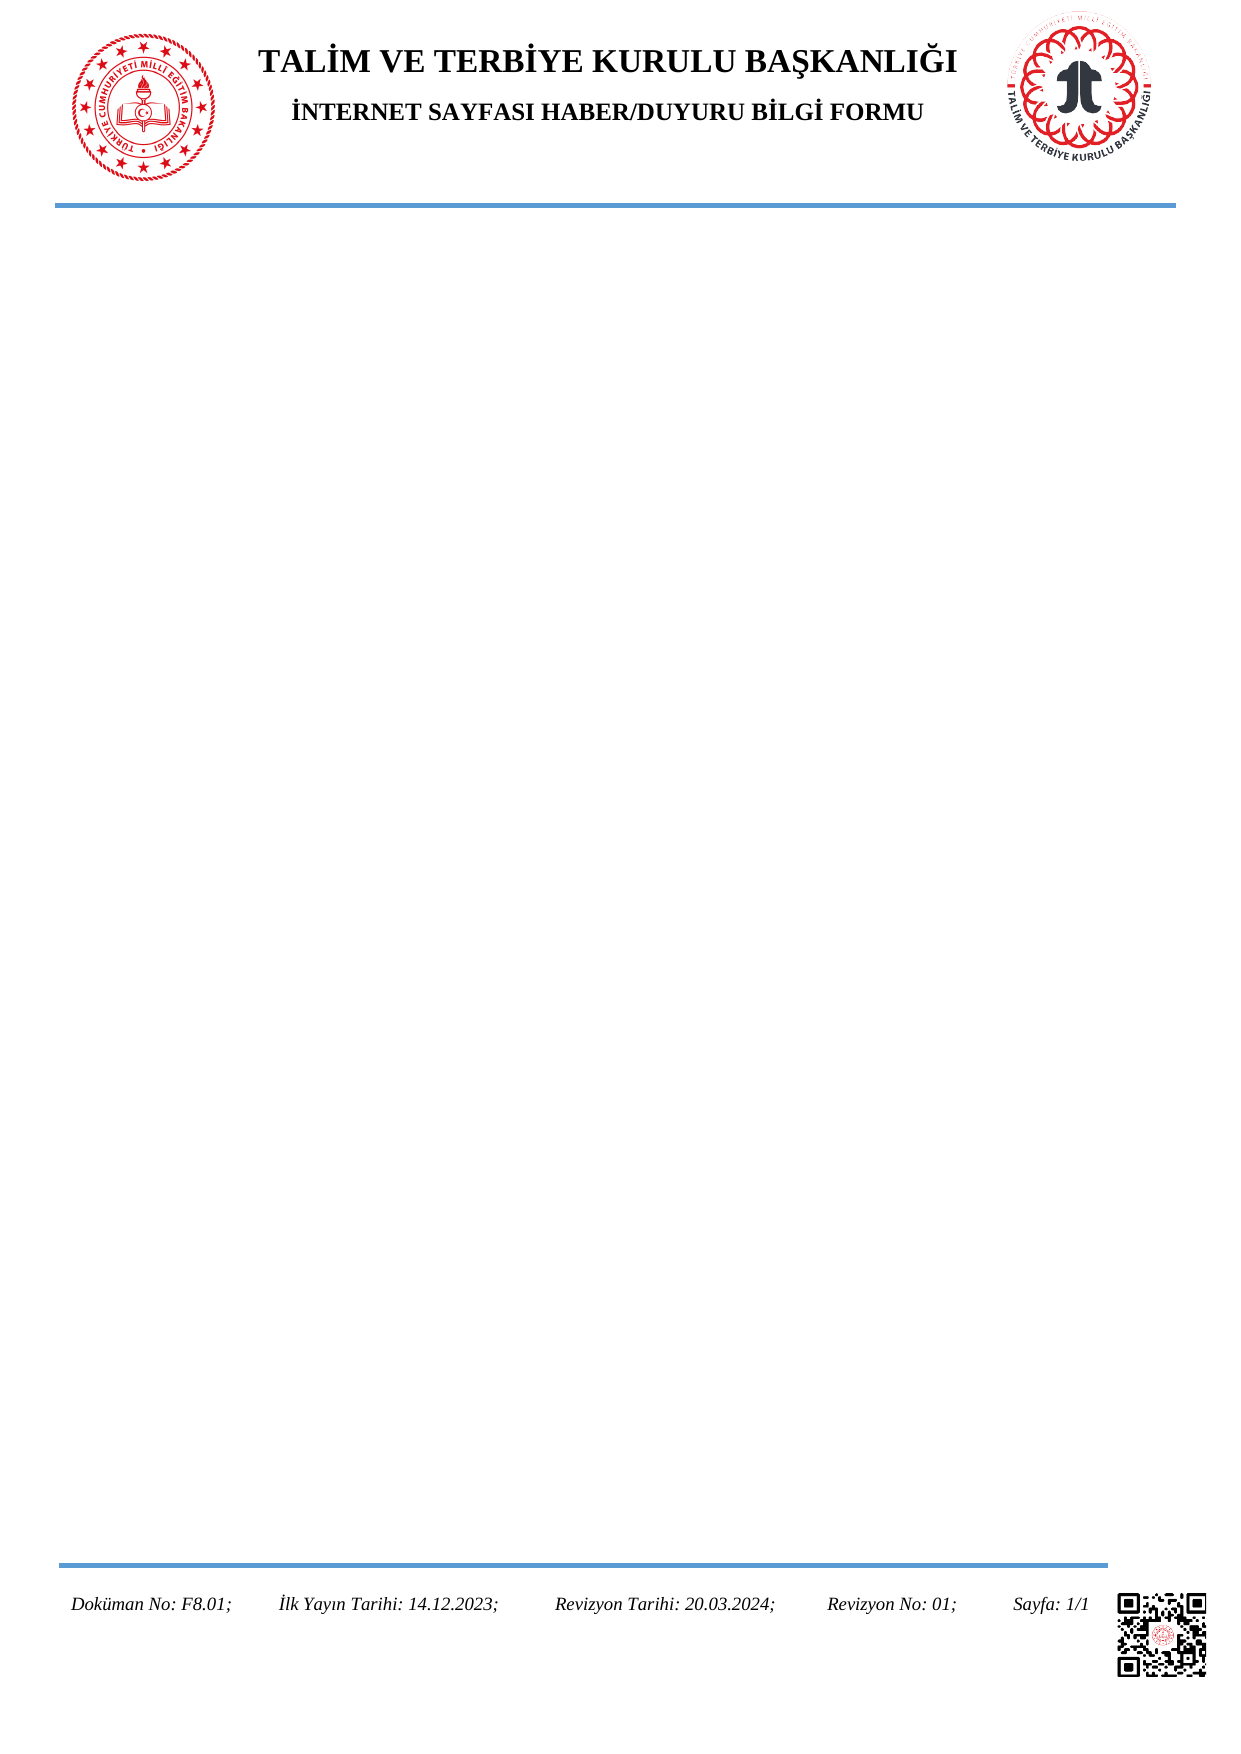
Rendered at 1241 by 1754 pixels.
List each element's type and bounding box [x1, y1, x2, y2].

picture [1117, 1592, 1207, 1677]
picture [1007, 11, 1151, 161]
picture [71, 33, 215, 182]
